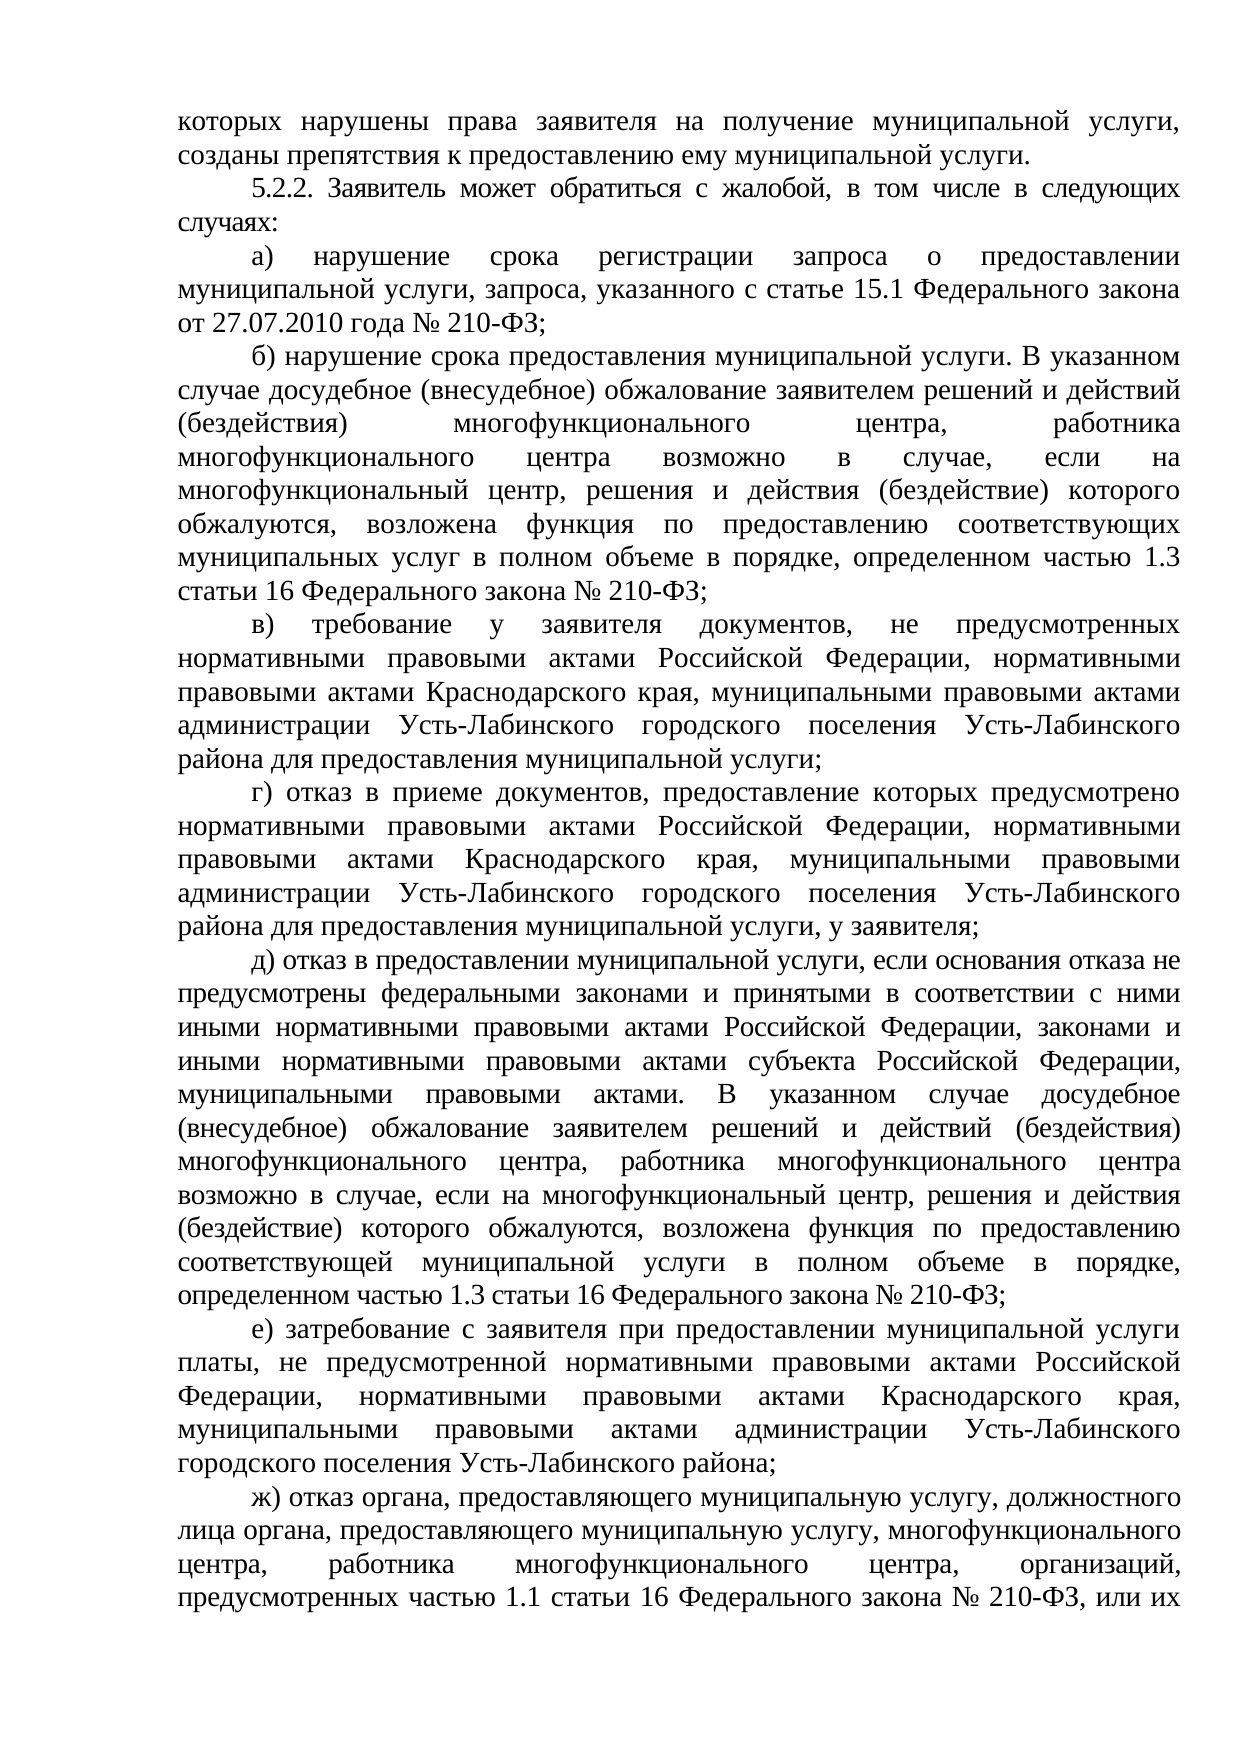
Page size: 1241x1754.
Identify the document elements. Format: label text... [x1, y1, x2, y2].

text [177, 1479, 1181, 1613]
text б) нарушение срока предоставления муниципальной услуги. В указанном случае досудебное (внесудебное) обжалование заявителем решений и действий (бездействия) многофункционального центра, работника многофункционального центра возможно в случае, если на многофункциональный центр, решения и действия (бездействие) которого обжалуются, возложена функция по предоставлению соответствующих муниципальных услуг в полном объеме в порядке, определенном частью 1.3 статьи 16 Федерального закона № 210-ФЗ; [177, 338, 1181, 607]
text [177, 103, 1181, 171]
text д) отказ в предоставлении муниципальной услуги, если основания отказа не предусмотрены федеральными законами и принятыми в соответствии с ними иными нормативными правовыми актами Российской Федерации, законами и иными нормативными правовыми актами субъекта Российской Федерации, муниципальными правовыми актами. В указанном случае досудебное (внесудебное) обжалование заявителем решений и действий (бездействия) многофункционального центра, работника многофункционального центра возможно в случае, если на многофункциональный центр, решения и действия (бездействие) которого обжалуются, возложена функция по предоставлению соответствующей муниципальной услуги в полном объеме в порядке, определенном частью 1.3 статьи 16 Федерального закона № 210-ФЗ; [177, 942, 1181, 1311]
text 5.2.2. Заявитель может обратиться с жалобой, в том числе в следующих случаях: [177, 171, 1181, 238]
text е) затребование с заявителя при предоставлении муниципальной услуги платы, не предусмотренной нормативными правовыми актами Российской Федерации, нормативными правовыми актами Краснодарского края, муниципальными правовыми актами администрации Усть-Лабинского городского поселения Усть-Лабинского района; [177, 1311, 1181, 1479]
text в) требование у заявителя документов, не предусмотренных нормативными правовыми актами Российской Федерации, нормативными правовыми актами Краснодарского края, муниципальными правовыми актами администрации Усть-Лабинского городского поселения Усть-Лабинского района для предоставления муниципальной услуги; [177, 607, 1181, 774]
text а) нарушение срока регистрации запроса о предоставлении муниципальной услуги, запроса, указанного с статье 15.1 Федерального закона от 27.07.2010 года № 210-ФЗ; [177, 238, 1181, 338]
text г) отказ в приеме документов, предоставление которых предусмотрено нормативными правовыми актами Российской Федерации, нормативными правовыми актами Краснодарского края, муниципальными правовыми администрации Усть-Лабинского городского поселения Усть-Лабинского района для предоставления муниципальной услуги, у заявителя; [177, 774, 1181, 942]
